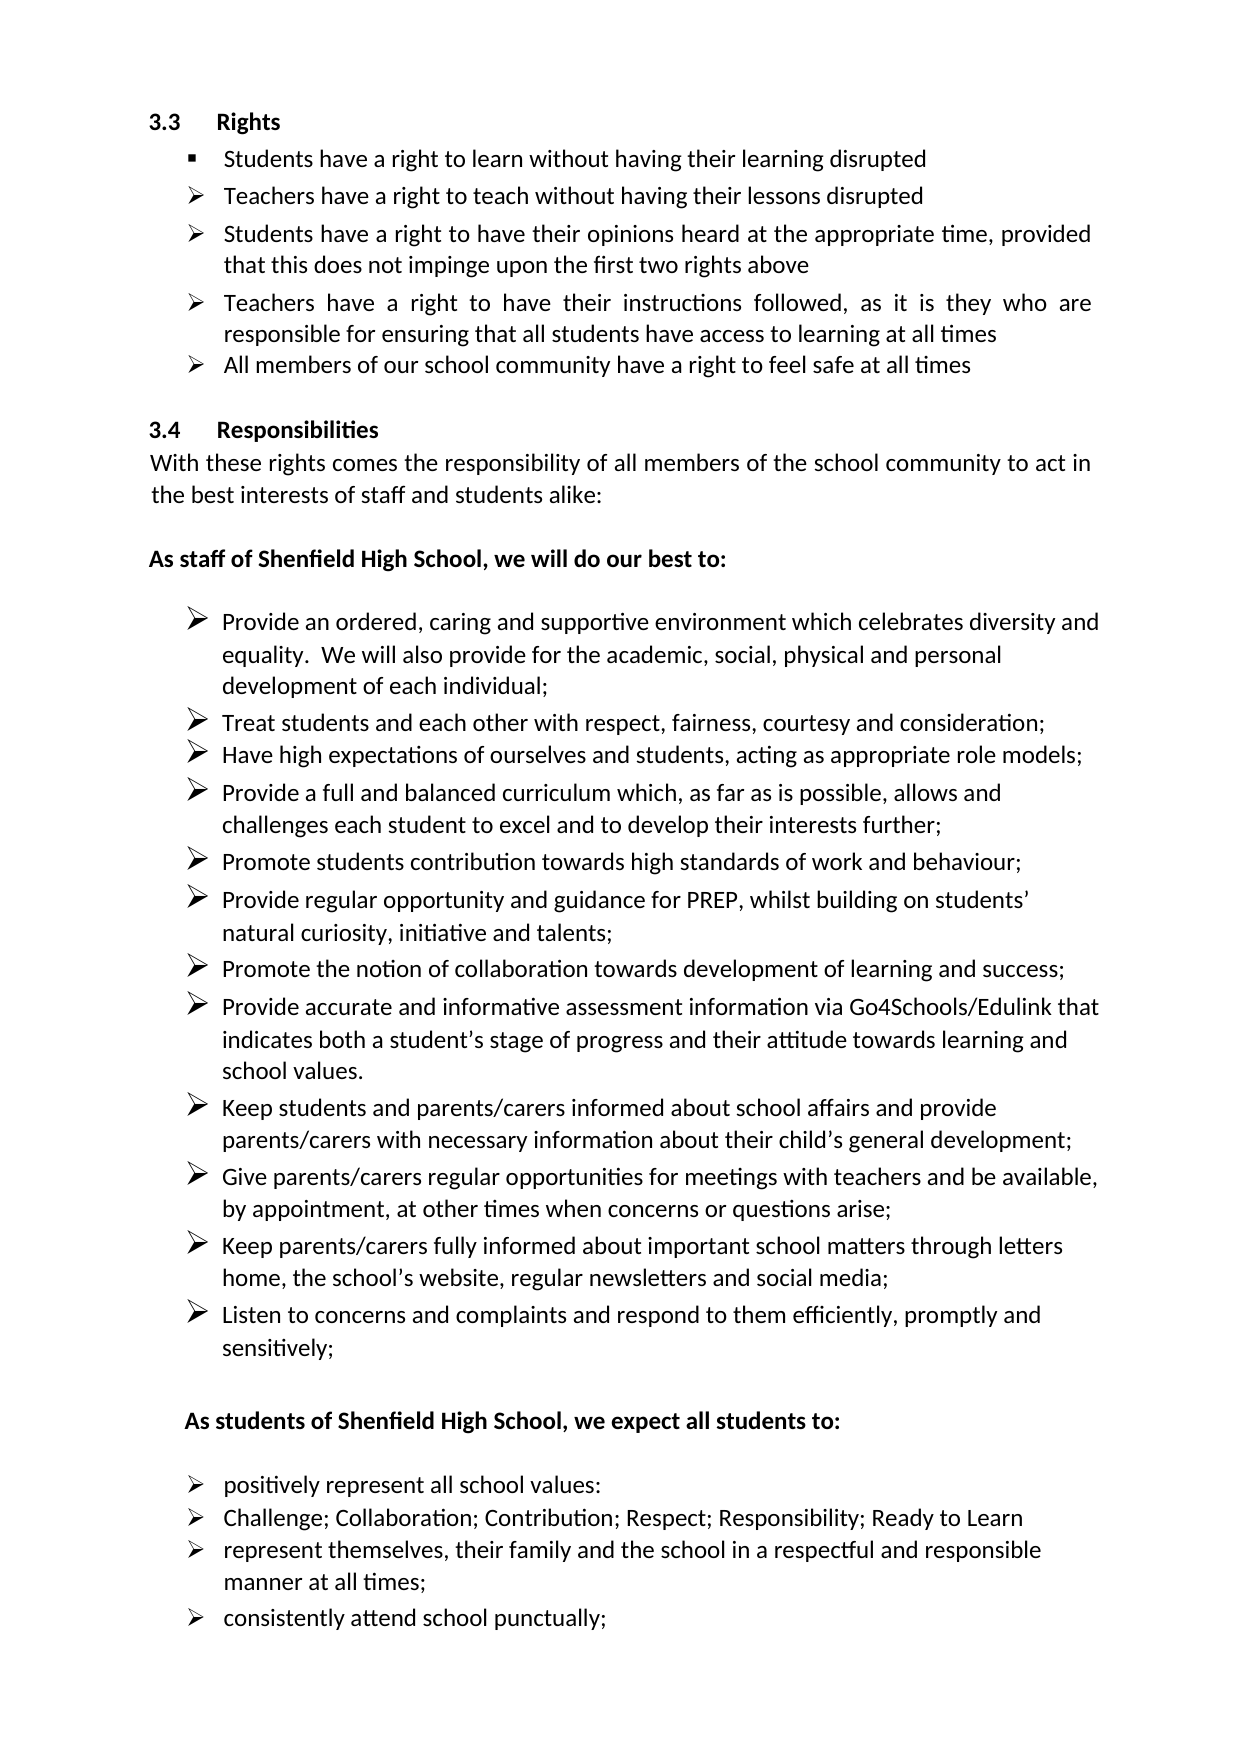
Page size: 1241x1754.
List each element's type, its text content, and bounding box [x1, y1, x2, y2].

text With these rights comes the responsibility of all members of the school community to act in the best interests of staff and students alike: [150, 447, 1093, 509]
subtitle 3.3 Rights [148, 106, 1107, 137]
list Challenge; Collaboration; Contribution; Respect; Responsibility; Ready to Learn [186, 1502, 1102, 1532]
list Teachers have a right to teach without having their lessons disrupted [186, 180, 1093, 211]
list Keep parents/carers fully informed about important school matters through letters home, the school’s website, regular newsletters and social media; [184, 1230, 1102, 1293]
list Promote students contribution towards high standards of work and behaviour; [184, 846, 1102, 878]
list Provide accurate and informative assessment information via Go4Schools/Edulink that indicates both a student’s stage of progress and their attitude towards learning and school values. [184, 991, 1102, 1086]
list Provide a full and balanced curriculum which, as far as is possible, allows and challenges each student to excel and to develop their interests further; [184, 777, 1102, 840]
list Provide an ordered, caring and supportive environment which celebrates diversity and equality. We will also provide for the academic, social, physical and personal development of each individual; [184, 606, 1102, 701]
list All members of our school community have a right to feel safe at all times [186, 349, 1093, 380]
list Students have a right to have their opinions heard at the appropriate time, provided that this does not impinge upon the first two rights above [186, 218, 1093, 280]
list Listen to concerns and complaints and respond to them efficiently, promptly and sensitively; [184, 1299, 1102, 1362]
list consistently attend school punctually; [186, 1603, 1102, 1633]
list Give parents/carers regular opportunities for meetings with teachers and be available, by appointment, at other times when concerns or questions arise; [184, 1161, 1102, 1224]
list represent themselves, their family and the school in a respectful and responsible manner at all times; [186, 1534, 1102, 1596]
list Keep students and parents/carers informed about school affairs and provide parents/carers with necessary information about their child’s general development; [184, 1092, 1102, 1155]
text As students of Shenfield High School, we expect all students to: [184, 1406, 1107, 1436]
list Have high expectations of ourselves and students, acting as appropriate role models; [184, 739, 1102, 771]
subtitle 3.4 Responsibilities [148, 414, 1107, 445]
list Teachers have a right to have their instructions followed, as it is they who are responsible for ensuring that all students have access to learning at all times [186, 287, 1093, 348]
list Treat students and each other with respect, fairness, courtesy and consideration; [184, 707, 1102, 738]
list Provide regular opportunity and guidance for PREP, whilst building on students’ natural curiosity, initiative and talents; [184, 884, 1102, 947]
list positively represent all school values: [186, 1469, 1102, 1499]
list Promote the notion of collaboration towards development of learning and success; [184, 953, 1102, 985]
list Students have a right to learn without having their learning disrupted [186, 143, 1093, 173]
text As staff of Shenfield High School, we will do our best to: [148, 543, 1107, 573]
